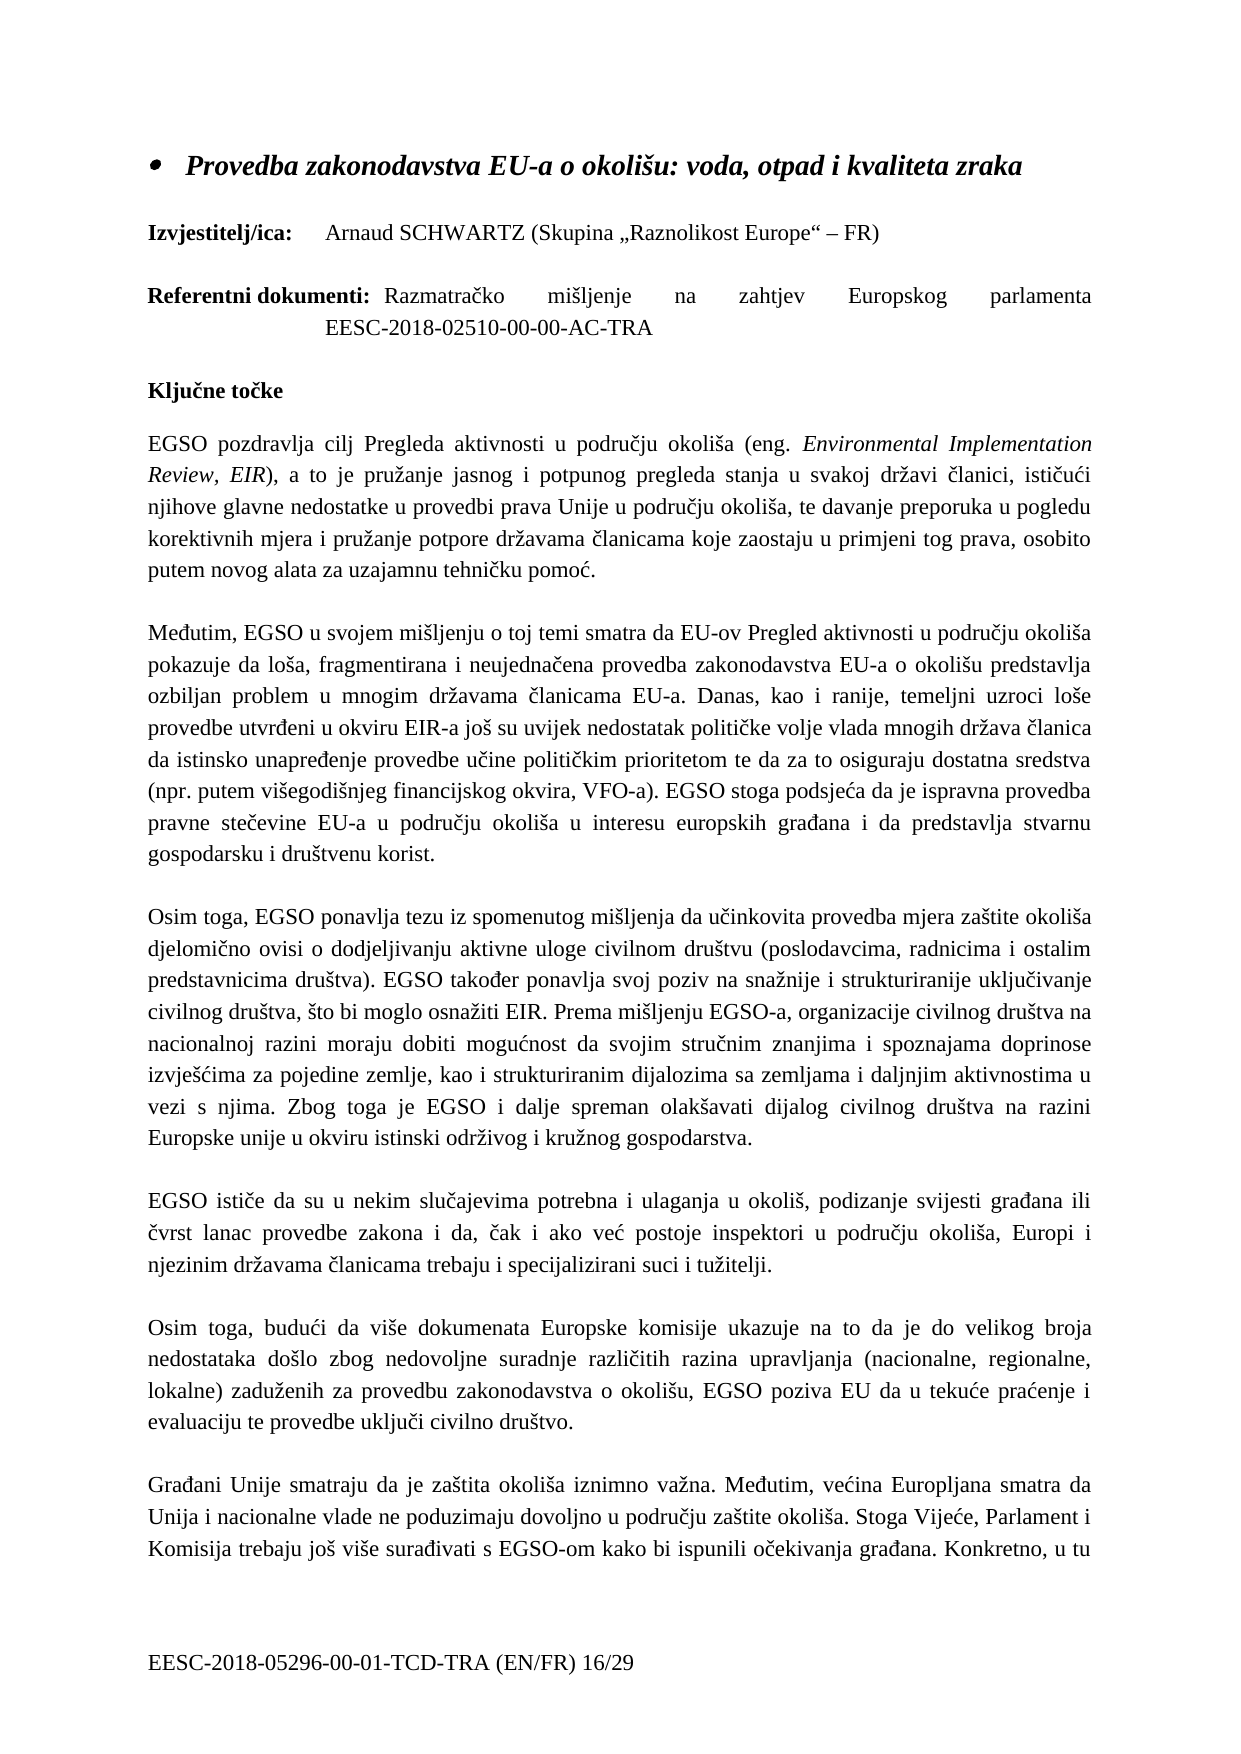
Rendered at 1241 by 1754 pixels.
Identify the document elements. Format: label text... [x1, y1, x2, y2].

text Referentni dokumenti: Razmatračko mišljenje na zahtjev Europskog parlamenta EESC-2018-02510-00-00-AC-TRA [147, 283, 1093, 341]
text EGSO pozdravlja cilj Pregleda aktivnosti u području okoliša (eng. Environmental Implementation Review, EIR), a to je pružanje jasnog i potpunog pregleda stanja u svakoj državi članici, ističući njihove glavne nedostatke u provedbi prava Unije u području okoliša, te davanje preporuka u pogledu korektivnih mjera i pružanje potpore državama članicama koje zaostaju u primjeni tog prava, osobito putem novog alata za uzajamnu tehničku pomoć. [148, 430, 1093, 583]
text Izvjestitelj/ica: Arnaud SCHWARTZ (Skupina „Raznolikost Europe“ – FR) [148, 219, 1093, 246]
text EGSO ističe da su u nekim slučajevima potrebna i ulaganja u okoliš, podizanje svijesti građana ili čvrst lanac provedbe zakona i da, čak i ako već postoje inspektori u području okoliša, Europi i njezinim državama članicama trebaju i specijalizirani suci i tužitelji. [148, 1187, 1093, 1277]
text Osim toga, EGSO ponavlja tezu iz spomenutog mišljenja da učinkovita provedba mjera zaštite okoliša djelomično ovisi o dodjeljivanju aktivne uloge civilnom društvu (poslodavcima, radnicima i ostalim predstavnicima društva). EGSO također ponavlja svoj poziv na snažnije i strukturiranije uključivanje civilnog društva, što bi moglo osnažiti EIR. Prema mišljenju EGSO-a, organizacije civilnog društva na nacionalnoj razini moraju dobiti mogućnost da svojim stručnim znanjima i spoznajama doprinose izvješćima za pojedine zemlje, kao i strukturiranim dijalozima sa zemljama i daljnjim aktivnostima u vezi s njima. Zbog toga je EGSO i dalje spreman olakšavati dijalog civilnog društva na razini Europske unije u okviru istinski održivog i kružnog gospodarstva. [148, 903, 1093, 1151]
text Međutim, EGSO u svojem mišljenju o toj temi smatra da EU-ov Pregled aktivnosti u području okoliša pokazuje da loša, fragmentirana i neujednačena provedba zakonodavstva EU-a o okolišu predstavlja ozbiljan problem u mnogim državama članicama EU-a. Danas, kao i ranije, temeljni uzroci loše provedbe utvrđeni u okviru EIR-a još su uvijek nedostatak političke volje vlada mnogih država članica da istinsko unapređenje provedbe učine političkim prioritetom te da za to osiguraju dostatna sredstva (npr. putem višegodišnjeg financijskog okvira, VFO-a). EGSO stoga podsjeća da je ispravna provedba pravne stečevine EU-a u području okoliša u interesu europskih građana i da predstavlja stvarnu gospodarsku i društvenu korist. [148, 619, 1093, 867]
text Ključne točke [148, 377, 1093, 404]
list Provedba zakonodavstva EU-a o okolišu: voda, otpad i kvaliteta zraka [148, 148, 1093, 181]
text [148, 1472, 1093, 1561]
text Osim toga, budući da više dokumenata Europske komisije ukazuje na to da je do velikog broja nedostataka došlo zbog nedovoljne suradnje različitih razina upravljanja (nacionalne, regionalne, lokalne) zaduženih za provedbu zakonodavstva o okolišu, EGSO poziva EU da u tekuće praćenje i evaluaciju te provedbe uključi civilno društvo. [148, 1314, 1093, 1435]
